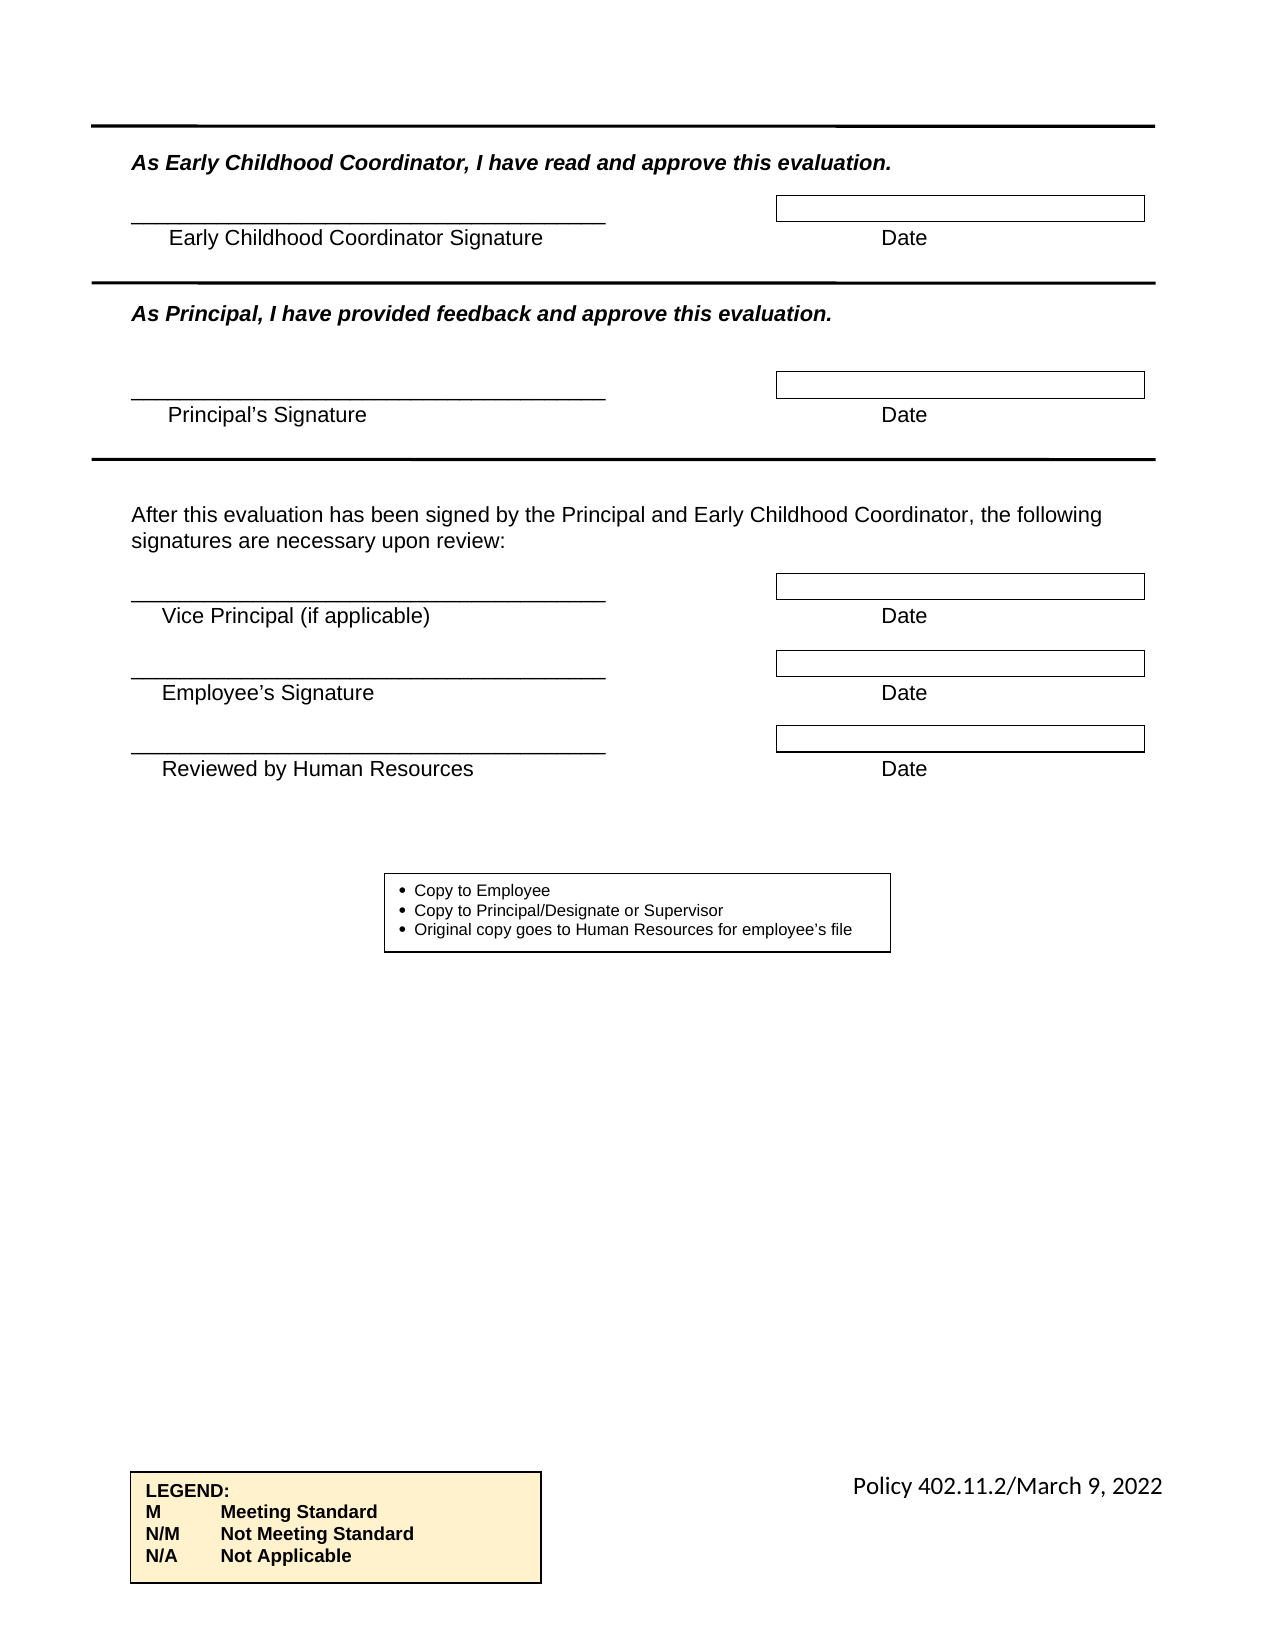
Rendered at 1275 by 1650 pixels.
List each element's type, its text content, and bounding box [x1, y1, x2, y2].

table_header [777, 726, 1144, 751]
text Vice Principal (if applicable) Date [131, 603, 1163, 628]
text _______________________________________ [131, 376, 1163, 401]
text _______________________________________ [131, 578, 1163, 603]
text Principal’s Signature Date [131, 401, 1163, 427]
text _______________________________________ [131, 200, 1163, 225]
text Reviewed by Human Resources Date [131, 756, 1163, 781]
text As Principal, I have provided feedback and approve this evaluation. [131, 301, 1163, 326]
text Early Childhood Coordinator Signature Date [131, 225, 1163, 250]
text _______________________________________ [131, 730, 1163, 756]
table_header [777, 651, 1144, 676]
table_header [777, 196, 1144, 221]
text After this evaluation has been signed by the Principal and Early Childhood Coordinator, the following signatures are necessary upon review: [131, 502, 1163, 553]
text Employee’s Signature Date [131, 680, 1163, 705]
table_header [777, 372, 1144, 397]
text As Early Childhood Coordinator, I have read and approve this evaluation. [131, 149, 1163, 174]
text _______________________________________ [131, 655, 1163, 680]
table_header [777, 574, 1144, 599]
